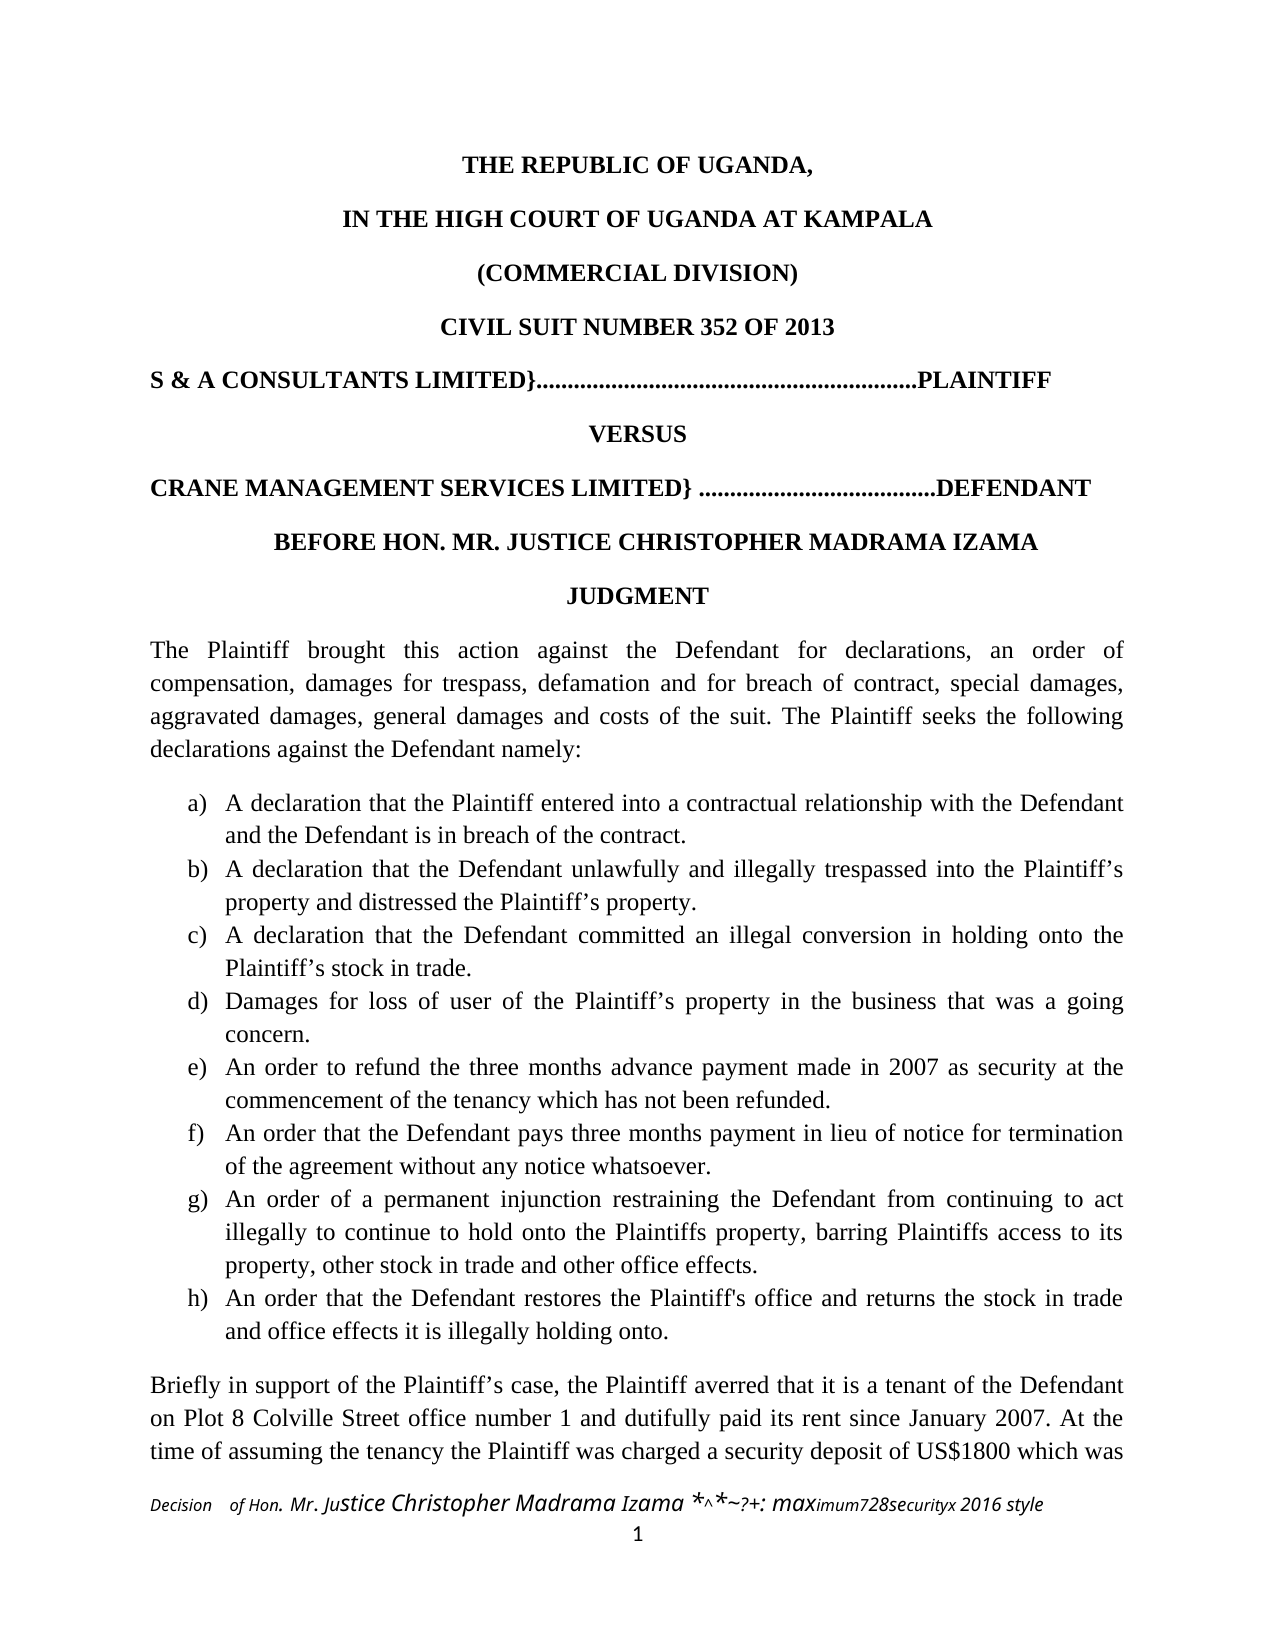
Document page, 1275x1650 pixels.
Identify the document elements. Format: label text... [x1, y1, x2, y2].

text CRANE MANAGEMENT SERVICES LIMITED} ......................................DEFENDANT [150, 473, 1125, 502]
text THE REPUBLIC OF UGANDA, [150, 150, 1125, 179]
text The Plaintiff brought this action against the Defendant for declarations, an order of compensation, damages for trespass, defamation and for breach of contract, special damages, aggravated damages, general damages and costs of the suit. The Plaintiff seeks the following declarations against the Defendant namely: [150, 635, 1125, 762]
list Damages for loss of user of the Plaintiff’s property in the business that was a going concern. [187, 986, 1125, 1047]
text CIVIL SUIT NUMBER 352 OF 2013 [150, 312, 1125, 340]
list An order to refund the three months advance payment made in 2007 as security at the commencement of the tenancy which has not been refunded. [187, 1052, 1125, 1113]
text (COMMERCIAL DIVISION) [150, 258, 1125, 286]
list An order that the Defendant pays three months payment in lieu of notice for termination of the agreement without any notice whatsoever. [187, 1118, 1125, 1179]
list A declaration that the Defendant unlawfully and illegally trespassed into the Plaintiff’s property and distressed the Plaintiff’s property. [187, 854, 1125, 915]
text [150, 1370, 1125, 1464]
list A declaration that the Defendant committed an illegal conversion in holding onto the Plaintiff’s stock in trade. [187, 920, 1125, 981]
list An order that the Defendant restores the Plaintiff's office and returns the stock in trade and office effects it is illegally holding onto. [187, 1283, 1125, 1345]
text VERSUS [150, 419, 1125, 448]
text BEFORE HON. MR. JUSTICE CHRISTOPHER MADRAMA IZAMA [187, 527, 1125, 556]
text JUDGMENT [150, 581, 1125, 609]
text S & A CONSULTANTS LIMITED}.............................................................PLAINTIFF [150, 365, 1125, 394]
list A declaration that the Plaintiff entered into a contractual relationship with the Defendant and the Defendant is in breach of the contract. [187, 788, 1125, 849]
text IN THE HIGH COURT OF UGANDA AT KAMPALA [150, 204, 1125, 233]
list An order of a permanent injunction restraining the Defendant from continuing to act illegally to continue to hold onto the Plaintiffs property, barring Plaintiffs access to its property, other stock in trade and other office effects. [187, 1184, 1125, 1279]
